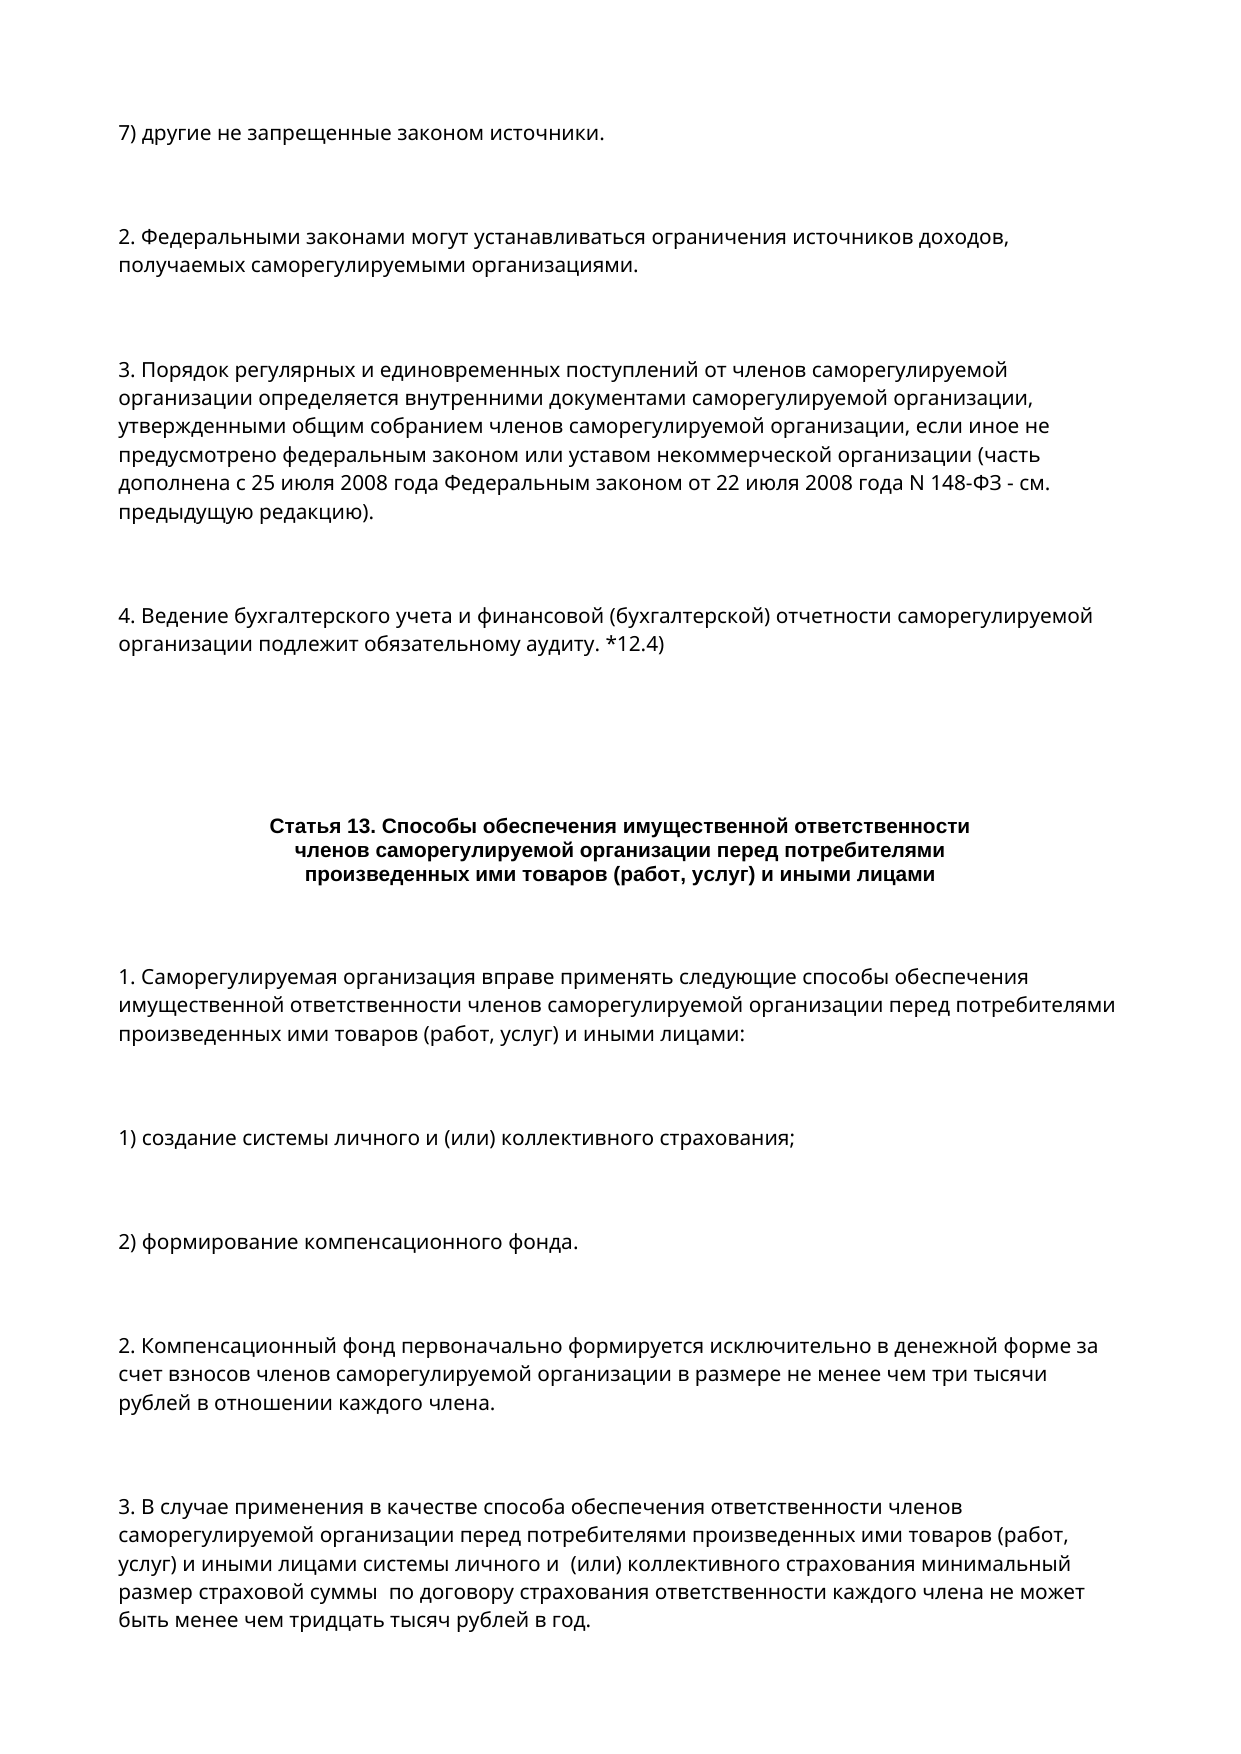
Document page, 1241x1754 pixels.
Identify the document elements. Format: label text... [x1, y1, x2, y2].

text 2) формирование компенсационного фонда. [118, 1227, 1122, 1255]
text 1. Саморегулируемая организация вправе применять следующие способы обеспечения имущественной ответственности членов саморегулируемой организации перед потребителями произведенных ими товаров (работ, услуг) и иными лицами: [118, 962, 1122, 1047]
text 3. Порядок регулярных и единовременных поступлений от членов саморегулируемой организации определяется внутренними документами саморегулируемой организации, утвержденными общим собранием членов саморегулируемой организации, если иное не предусмотрено федеральным законом или уставом некоммерческой организации (часть дополнена с 25 июля 2008 года Федеральным законом от 22 июля 2008 года N 148-ФЗ - см. предыдущую редакцию). [118, 355, 1122, 525]
text 2. Компенсационный фонд первоначально формируется исключительно в денежной форме за счет взносов членов саморегулируемой организации в размере не менее чем три тысячи рублей в отношении каждого члена. [118, 1331, 1122, 1416]
text произведенных ими товаров (работ, услуг) и иными лицами [118, 862, 1122, 886]
text 2. Федеральными законами могут устанавливаться ограничения источников доходов, получаемых саморегулируемыми организациями. [118, 222, 1122, 279]
text 3. В случае применения в качестве способа обеспечения ответственности членов саморегулируемой организации перед потребителями произведенных ими товаров (работ, услуг) и иными лицами системы личного и (или) коллективного страхования минимальный размер страховой суммы по договору страхования ответственности каждого члена не может быть менее чем тридцать тысяч рублей в год. [118, 1492, 1122, 1634]
text членов саморегулируемой организации перед потребителями [118, 838, 1122, 862]
text 4. Ведение бухгалтерского учета и финансовой (бухгалтерской) отчетности саморегулируемой организации подлежит обязательному аудиту. *12.4) [118, 601, 1122, 658]
text Статья 13. Способы обеспечения имущественной ответственности [118, 814, 1122, 838]
text 1) создание системы личного и (или) коллективного страхования; [118, 1123, 1122, 1151]
text 7) другие не запрещенные законом источники. [118, 118, 1122, 147]
